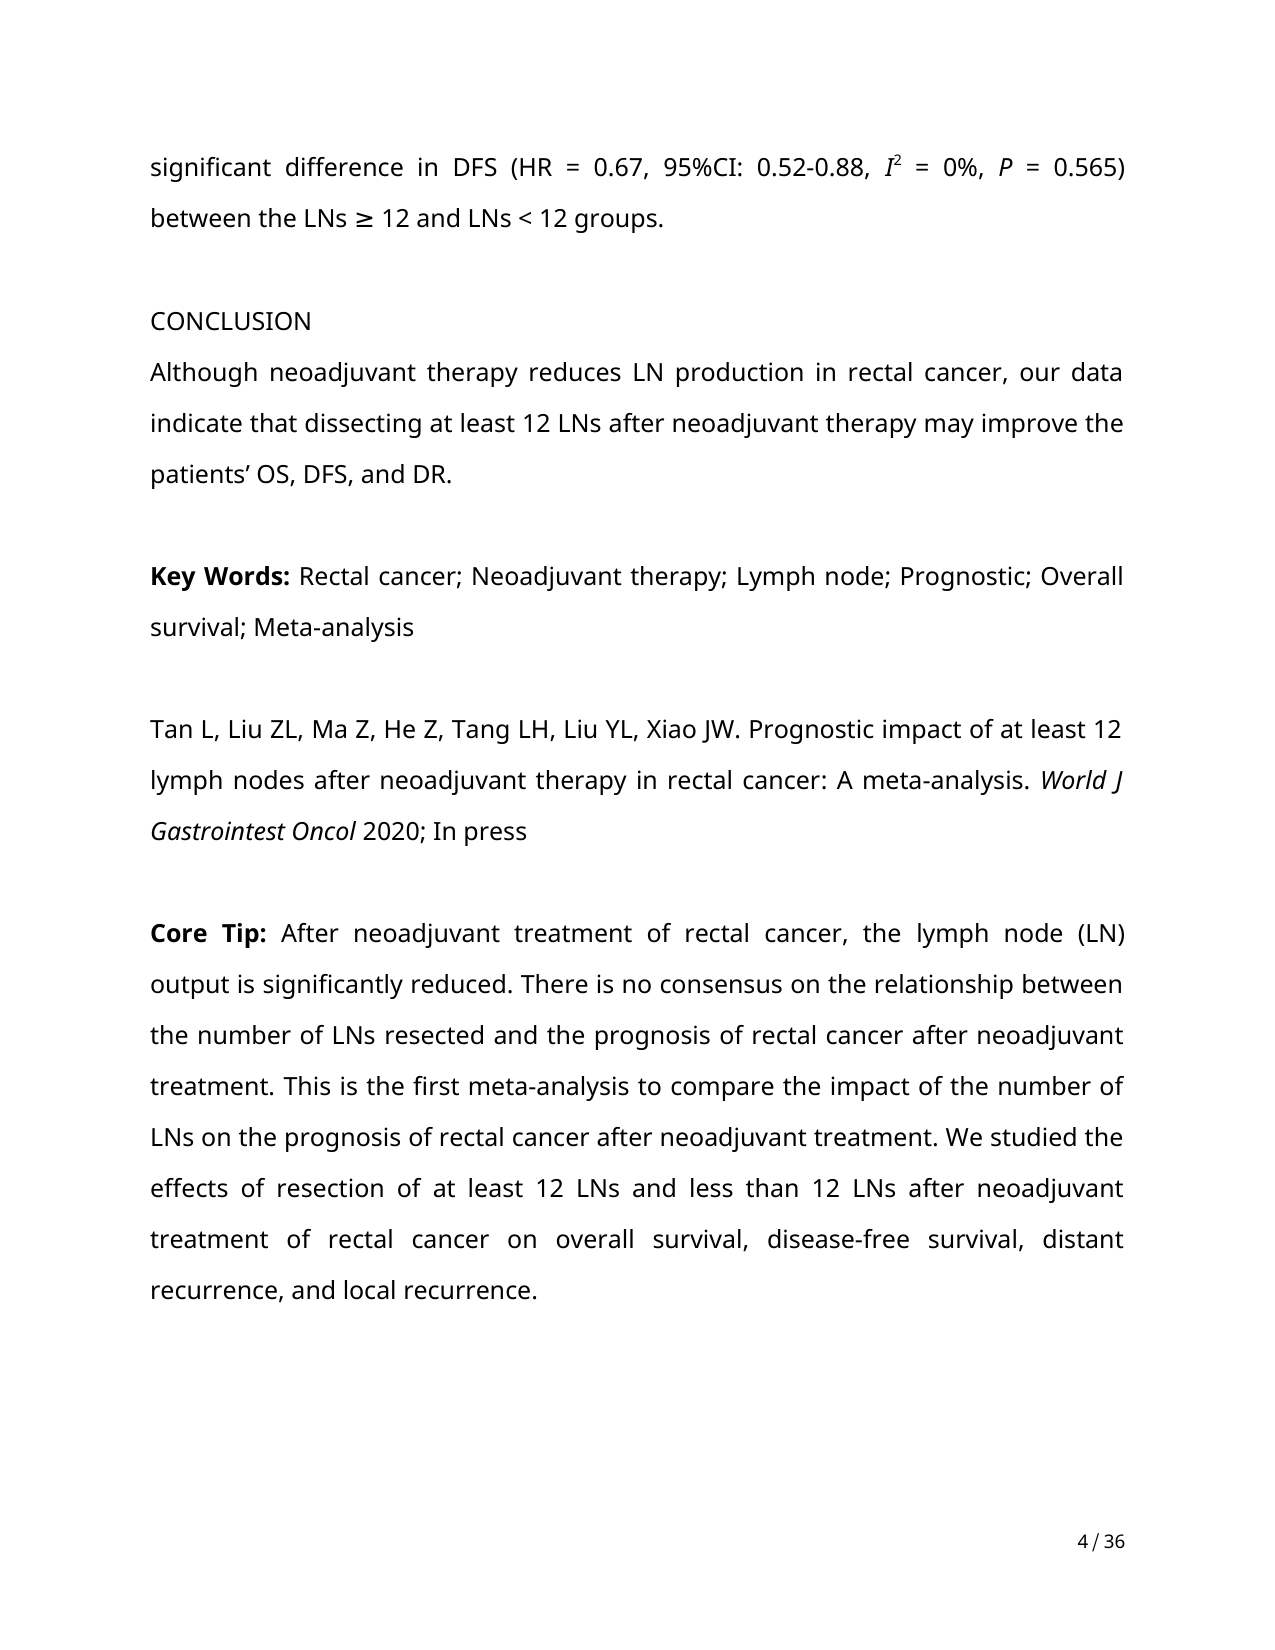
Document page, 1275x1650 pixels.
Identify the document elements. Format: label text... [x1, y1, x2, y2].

text Although neoadjuvant therapy reduces LN production in rectal cancer, our data indicate that dissecting at least 12 LNs after neoadjuvant therapy may improve the patients’ OS, DFS, and DR. [150, 354, 1125, 490]
text Tan L, Liu ZL, Ma Z, He Z, Tang LH, Liu YL, Xiao JW. Prognostic impact of at least 12 lymph nodes after neoadjuvant therapy in rectal cancer: A meta-analysis. World J Gastrointest Oncol 2020; In press [150, 711, 1125, 848]
text Core Tip: After neoadjuvant treatment of rectal cancer, the lymph node (LN) output is significantly reduced. There is no consensus on the relationship between the number of LNs resected and the prognosis of rectal cancer after neoadjuvant treatment. This is the first meta-analysis to compare the impact of the number of LNs on the prognosis of rectal cancer after neoadjuvant treatment. We studied the effects of resection of at least 12 LNs and less than 12 LNs after neoadjuvant treatment of rectal cancer on overall survival, disease-free survival, distant recurrence, and local recurrence. [150, 916, 1125, 1307]
text Key Words: Rectal cancer; Neoadjuvant therapy; Lymph node; Prognostic; Overall survival; Meta-analysis [150, 558, 1125, 643]
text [150, 150, 1125, 235]
text CONCLUSION [150, 303, 1125, 337]
